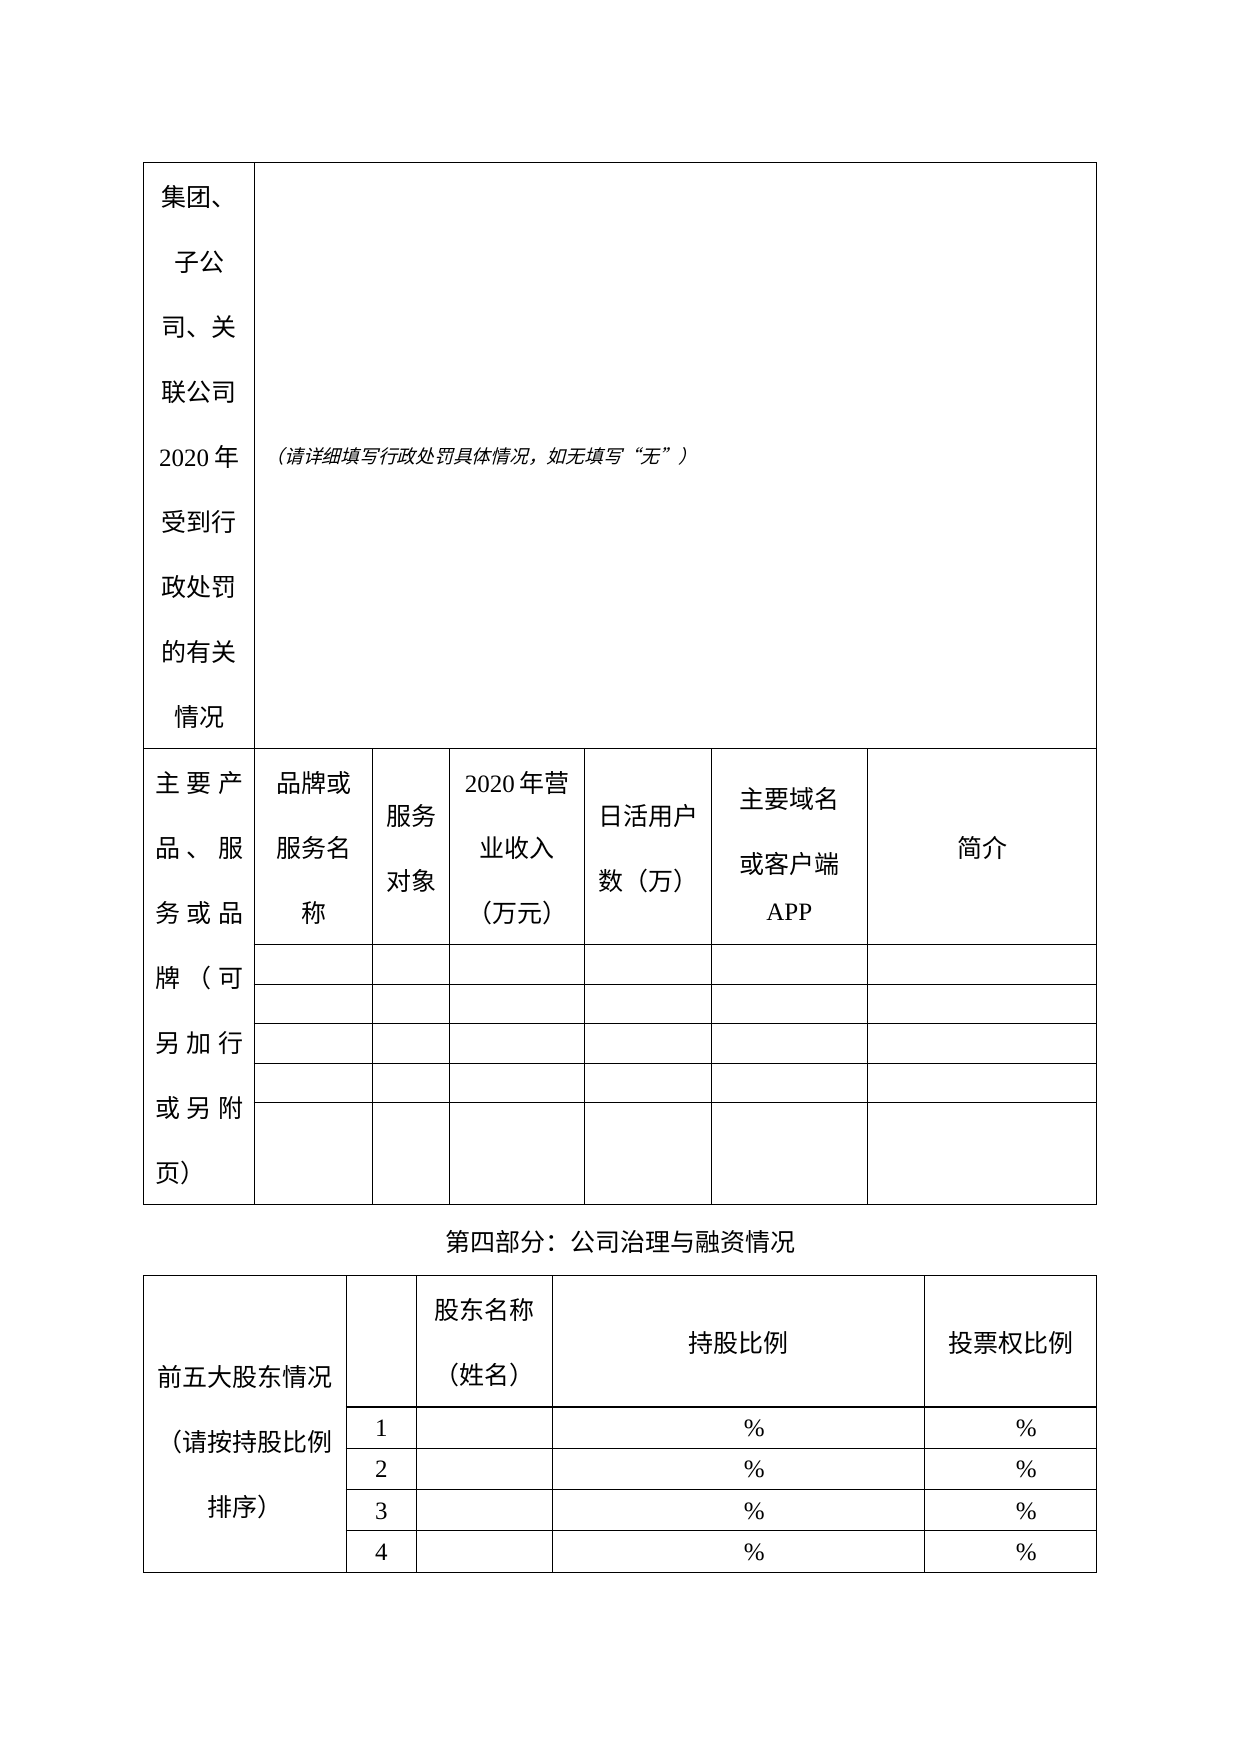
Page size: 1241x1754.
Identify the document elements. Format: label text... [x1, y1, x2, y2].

table_cell 投票权比例 [925, 1276, 1096, 1406]
table_cell [450, 1064, 584, 1102]
table_cell 主要域名 或客户端APP [712, 749, 867, 944]
table_cell [868, 1103, 1096, 1204]
table_cell % [553, 1408, 924, 1448]
table_cell [373, 1103, 449, 1204]
table_cell [585, 1064, 711, 1102]
table_cell [585, 985, 711, 1023]
table_cell [712, 945, 867, 983]
table_cell （请详细填写行政处罚具体情况，如无填写“无”） [255, 163, 1096, 748]
table_cell 日活用户数（万） [585, 749, 711, 944]
table_cell [255, 945, 372, 983]
table_cell [347, 1276, 416, 1406]
table_cell 服务对象 [373, 749, 449, 944]
table_cell 1 [347, 1408, 416, 1448]
table_cell [255, 1064, 372, 1102]
table_cell [450, 1103, 584, 1204]
table_cell 主要产品、服务或品牌（可另加行或另附页） [144, 749, 254, 1204]
table_cell [255, 1103, 372, 1204]
table_cell % [925, 1449, 1096, 1489]
table_cell % [553, 1490, 924, 1530]
table_cell 品牌或 服务名称 [255, 749, 372, 944]
table_cell [417, 1408, 552, 1448]
table_cell [450, 1024, 584, 1062]
table_cell [373, 1064, 449, 1102]
table_cell [712, 1024, 867, 1062]
table_cell [373, 985, 449, 1023]
table_cell % [553, 1449, 924, 1489]
table_cell % [925, 1490, 1096, 1530]
table_cell [450, 985, 584, 1023]
table_cell [868, 985, 1096, 1023]
table_cell [712, 1103, 867, 1204]
table_cell [373, 1024, 449, 1062]
table_cell 持股比例 [553, 1276, 924, 1406]
table_cell [712, 1064, 867, 1102]
table_cell % [925, 1531, 1096, 1572]
table_cell [373, 945, 449, 983]
table_cell [255, 985, 372, 1023]
table_cell 2020年营业收入（万元） [450, 749, 584, 944]
table_cell [585, 1103, 711, 1204]
table_cell % [925, 1408, 1096, 1448]
table_cell 简介 [868, 749, 1096, 944]
table_cell [417, 1531, 552, 1572]
table_cell [255, 1024, 372, 1062]
table_cell 3 [347, 1490, 416, 1530]
table_cell [868, 1064, 1096, 1102]
table_cell [868, 1024, 1096, 1062]
table_cell 4 [347, 1531, 416, 1572]
table_cell [585, 945, 711, 983]
table_cell [417, 1490, 552, 1530]
table_cell [450, 945, 584, 983]
table_cell 第四部分：公司治理与融资情况 [144, 1205, 1096, 1275]
table_cell [868, 945, 1096, 983]
table_cell 2 [347, 1449, 416, 1489]
table_cell [585, 1024, 711, 1062]
table_cell % [553, 1531, 924, 1572]
table_cell [417, 1449, 552, 1489]
table_cell 股东名称（姓名） [417, 1276, 552, 1406]
table_cell [712, 985, 867, 1023]
table_cell 集团、子公司、关联公司2020年受到行政处罚的有关情况 [144, 163, 254, 748]
table_cell 前五大股东情况 （请按持股比例排序） [144, 1276, 346, 1572]
